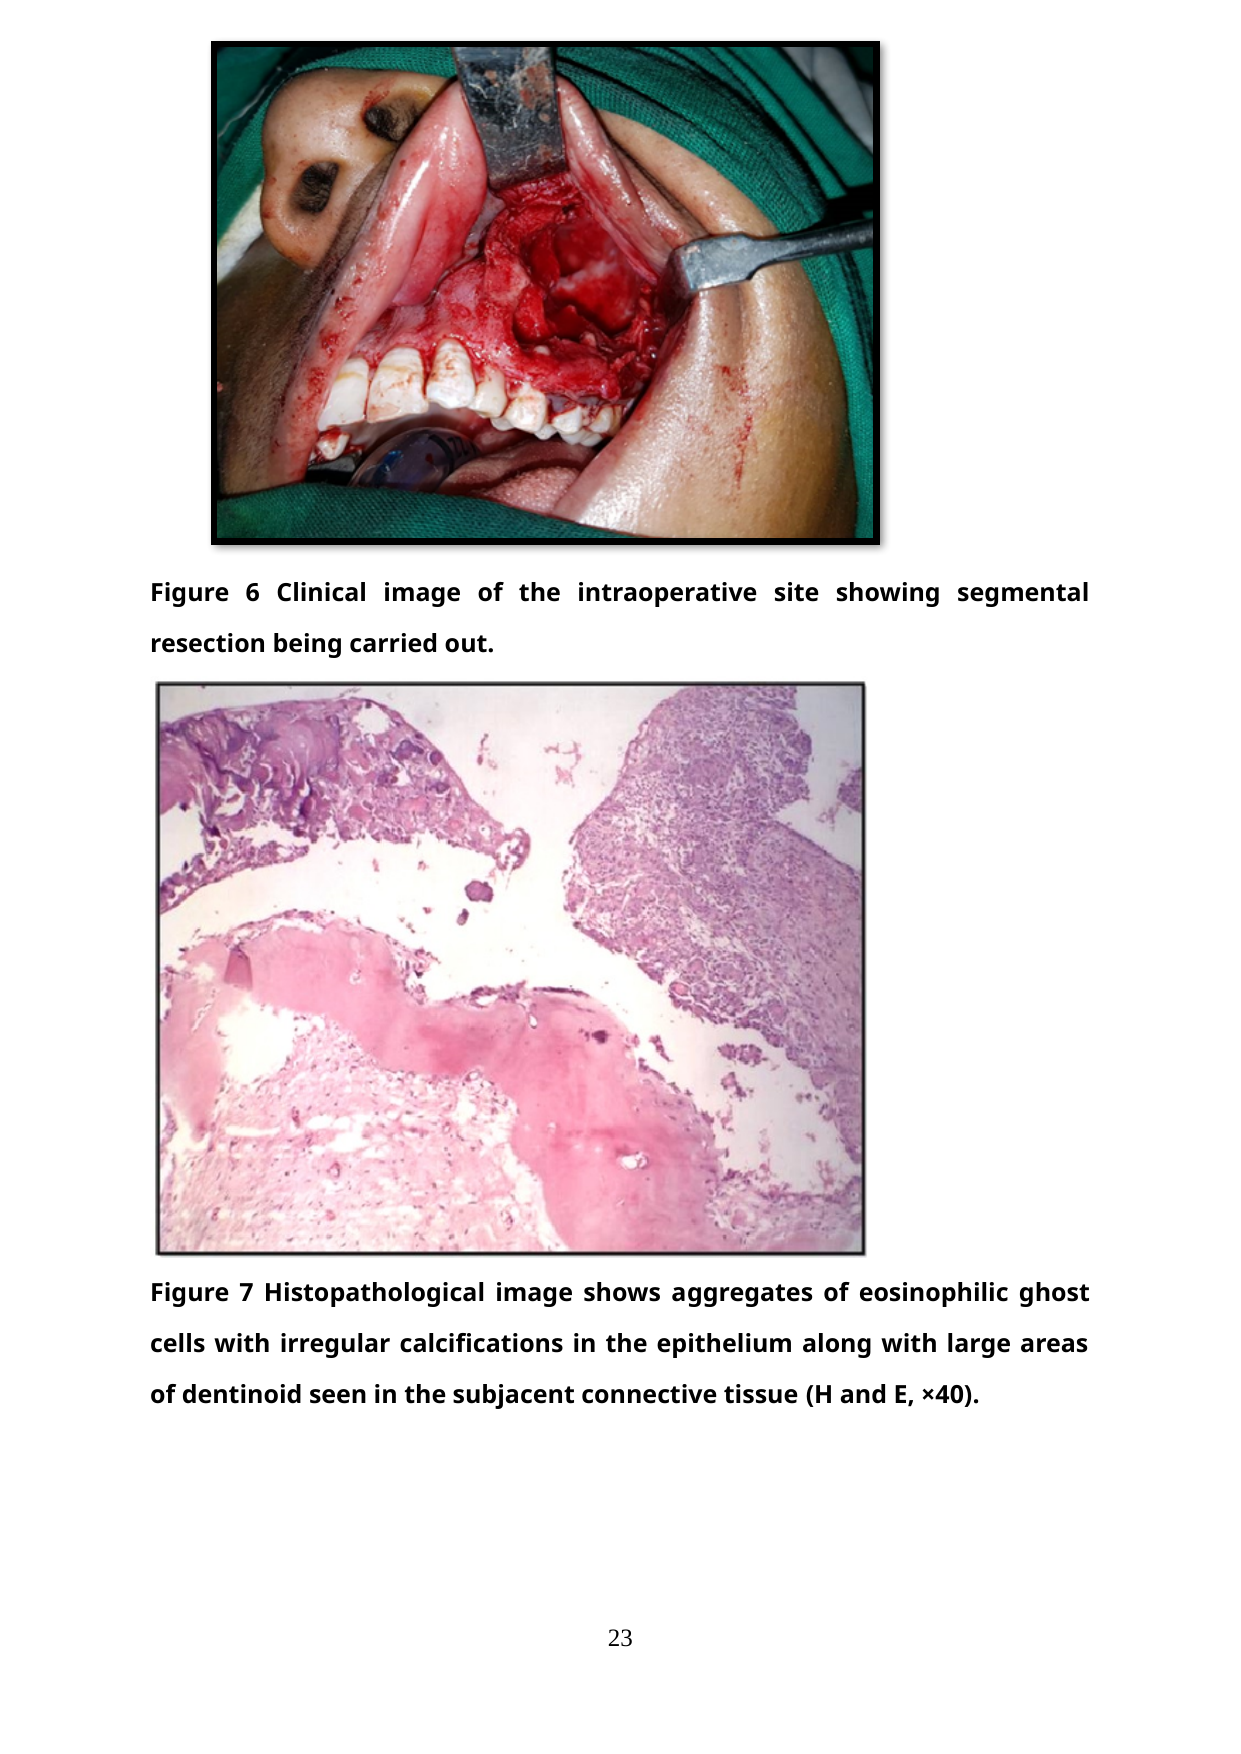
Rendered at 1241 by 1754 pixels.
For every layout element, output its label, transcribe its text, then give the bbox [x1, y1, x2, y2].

text Figure 7 Histopathological image shows aggregates of eosinophilic ghost cells with irregular calcifications in the epithelium along with large areas of dentinoid seen in the subjacent connective tissue (H and E, ×40). [150, 1359, 1090, 1411]
picture [217, 47, 873, 538]
picture [150, 676, 868, 1258]
text Figure 6 Clinical image of the intraoperative site showing segmental resection being carried out. [150, 150, 1090, 659]
text Figure 7 Histopathological image shows aggregates of eosinophilic ghost cells with irregular calcifications in the epithelium along with large areas of dentinoid seen in the subjacent connective tissue (H and E, ×40). [150, 1274, 1090, 1325]
